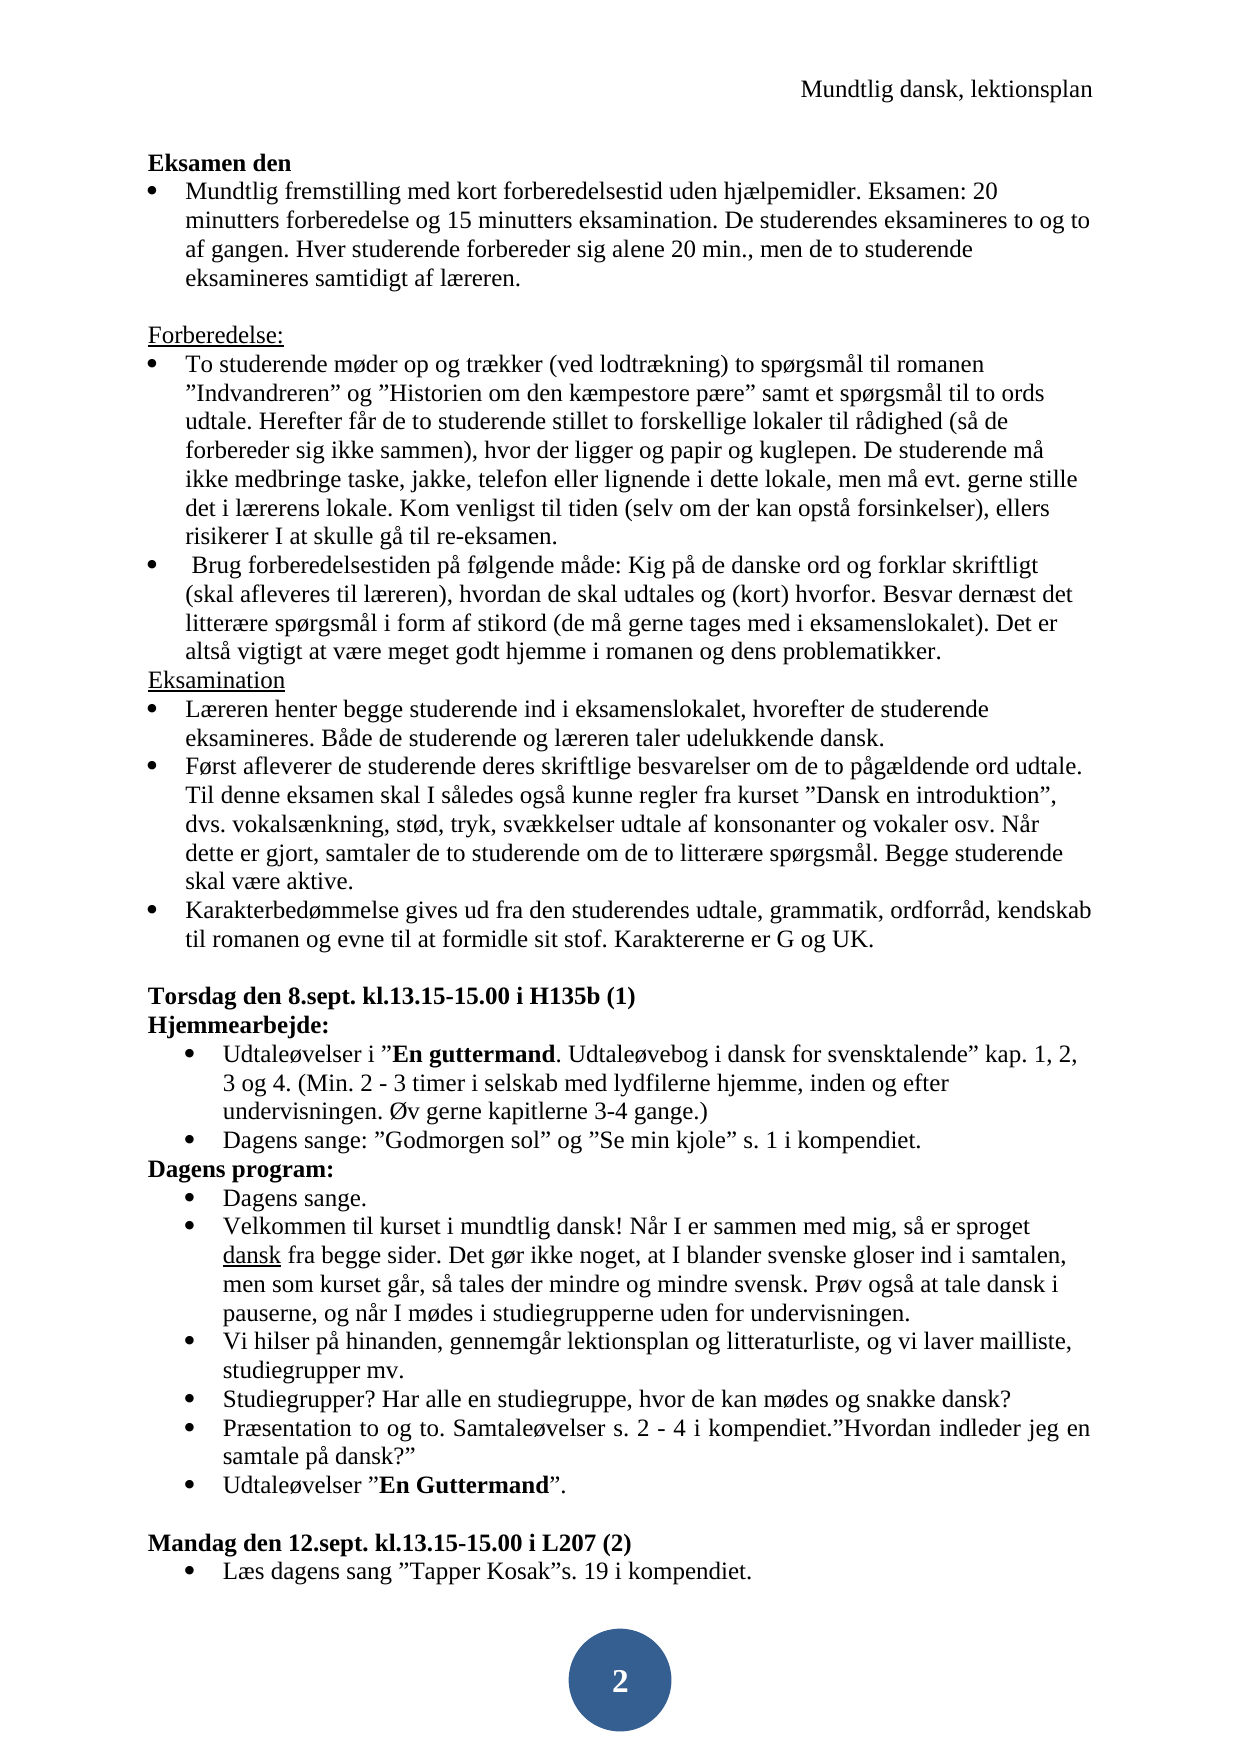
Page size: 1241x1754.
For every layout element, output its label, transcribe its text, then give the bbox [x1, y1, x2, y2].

text Torsdag den 8.sept. kl.13.15-15.00 i H135b (1) [148, 981, 1092, 1010]
list Præsentation to og to. Samtaleøvelser s. 2 - 4 i kompendiet.”Hvordan indleder jeg en samtale på dansk?” [185, 1413, 1092, 1470]
list Læs dagens sang ”Tapper Kosak”s. 19 i kompendiet. [185, 1556, 1092, 1585]
text Dagens program: [148, 1154, 1092, 1183]
subtitle Eksamination [148, 665, 1092, 694]
list Brug forberedelsestiden på følgende måde: Kig på de danske ord og forklar skriftligt (skal afleveres til læreren), hvordan de skal udtales og (kort) hvorfor. Besvar dernæst det litterære spørgsmål i form af stikord (de må gerne tages med i eksamenslokalet). Det er altså vigtigt at være meget godt hjemme i romanen og dens problematikker. [148, 550, 1092, 665]
text Mandag den 12.sept. kl.13.15-15.00 i L207 (2) [148, 1528, 1092, 1556]
list Vi hilser på hinanden, gennemgår lektionsplan og litteraturliste, og vi laver mailliste, studiegrupper mv. [185, 1326, 1092, 1384]
text Hjemmearbejde: [148, 1010, 1092, 1039]
list Studiegrupper? Har alle en studiegruppe, hvor de kan mødes og snakke dansk? [185, 1384, 1092, 1413]
list Først afleverer de studerende deres skriftlige besvarelser om de to pågældende ord udtale. Til denne eksamen skal I således også kunne regler fra kurset ”Dansk en introduktion”, dvs. vokalsænkning, stød, tryk, svækkelser udtale af konsonanter og vokaler osv. Når dette er gjort, samtaler de to studerende om de to litterære spørgsmål. Begge studerende skal være aktive. [148, 751, 1092, 895]
text Eksamen den [148, 148, 1092, 176]
list Velkommen til kurset i mundtlig dansk! Når I er sammen med mig, så er sproget dansk fra begge sider. Det gør ikke noget, at I blander svenske gloser ind i samtalen, men som kurset går, så tales der mindre og mindre svensk. Prøv også at tale dansk i pauserne, og når I mødes i studiegrupperne uden for undervisningen. [185, 1211, 1092, 1326]
list Dagens sange. [185, 1183, 1092, 1211]
list To studerende møder op og trækker (ved lodtrækning) to spørgsmål til romanen ”Indvandreren” og ”Historien om den kæmpestore pære” samt et spørgsmål til to ords udtale. Herefter får de to studerende stillet to forskellige lokaler til rådighed (så de forbereder sig ikke sammen), hvor der ligger og papir og kuglepen. De studerende må ikke medbringe taske, jakke, telefon eller lignende i dette lokale, men må evt. gerne stille det i lærerens lokale. Kom venligst til tiden (selv om der kan opstå forsinkelser), ellers risikerer I at skulle gå til re-eksamen. [148, 349, 1092, 550]
list Udtaleøvelser ”En Guttermand”. [185, 1470, 1092, 1499]
list Mundtlig fremstilling med kort forberedelsestid uden hjælpemidler. Eksamen: 20 minutters forberedelse og 15 minutters eksamination. De studerendes eksamineres to og to af gangen. Hver studerende forbereder sig alene 20 min., men de to studerende eksamineres samtidigt af læreren. [148, 176, 1092, 291]
list Dagens sange: ”Godmorgen sol” og ”Se min kjole” s. 1 i kompendiet. [185, 1125, 1092, 1154]
list Læreren henter begge studerende ind i eksamenslokalet, hvorefter de studerende eksamineres. Både de studerende og læreren taler udelukkende dansk. [148, 694, 1092, 751]
text Forberedelse: [148, 320, 1092, 349]
list Udtaleøvelser i ”En guttermand. Udtaleøvebog i dansk for svensktalende” kap. 1, 2, 3 og 4. (Min. 2 - 3 timer i selskab med lydfilerne hjemme, inden og efter undervisningen. Øv gerne kapitlerne 3-4 gange.) [185, 1039, 1092, 1125]
list Karakterbedømmelse gives ud fra den studerendes udtale, grammatik, ordforråd, kendskab til romanen og evne til at formidle sit stof. Karaktererne er G og UK. [148, 895, 1092, 953]
